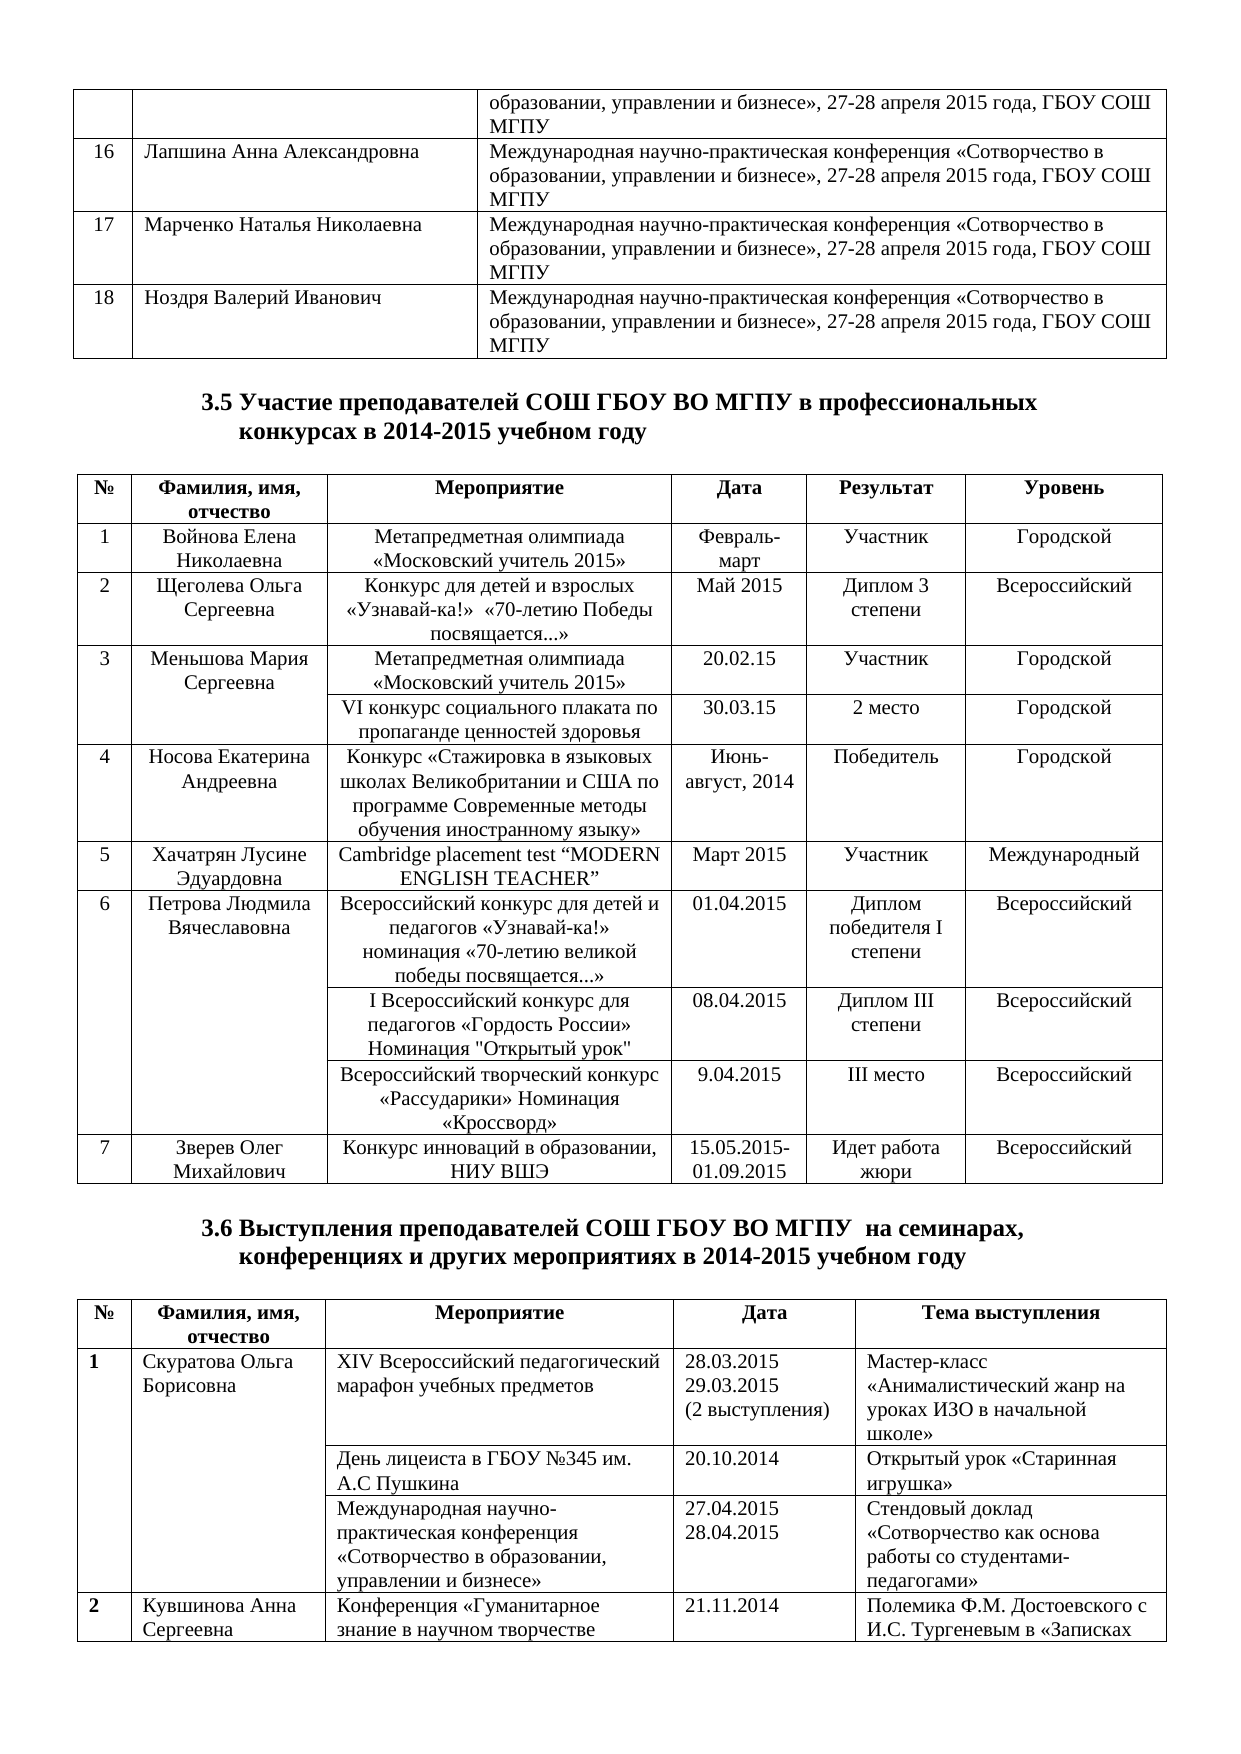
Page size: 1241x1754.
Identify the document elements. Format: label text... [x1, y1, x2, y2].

list Участие преподавателей СОШ ГБОУ ВО МГПУ в профессиональных конкурсах в 2014-2015 учебном году [201, 387, 1152, 445]
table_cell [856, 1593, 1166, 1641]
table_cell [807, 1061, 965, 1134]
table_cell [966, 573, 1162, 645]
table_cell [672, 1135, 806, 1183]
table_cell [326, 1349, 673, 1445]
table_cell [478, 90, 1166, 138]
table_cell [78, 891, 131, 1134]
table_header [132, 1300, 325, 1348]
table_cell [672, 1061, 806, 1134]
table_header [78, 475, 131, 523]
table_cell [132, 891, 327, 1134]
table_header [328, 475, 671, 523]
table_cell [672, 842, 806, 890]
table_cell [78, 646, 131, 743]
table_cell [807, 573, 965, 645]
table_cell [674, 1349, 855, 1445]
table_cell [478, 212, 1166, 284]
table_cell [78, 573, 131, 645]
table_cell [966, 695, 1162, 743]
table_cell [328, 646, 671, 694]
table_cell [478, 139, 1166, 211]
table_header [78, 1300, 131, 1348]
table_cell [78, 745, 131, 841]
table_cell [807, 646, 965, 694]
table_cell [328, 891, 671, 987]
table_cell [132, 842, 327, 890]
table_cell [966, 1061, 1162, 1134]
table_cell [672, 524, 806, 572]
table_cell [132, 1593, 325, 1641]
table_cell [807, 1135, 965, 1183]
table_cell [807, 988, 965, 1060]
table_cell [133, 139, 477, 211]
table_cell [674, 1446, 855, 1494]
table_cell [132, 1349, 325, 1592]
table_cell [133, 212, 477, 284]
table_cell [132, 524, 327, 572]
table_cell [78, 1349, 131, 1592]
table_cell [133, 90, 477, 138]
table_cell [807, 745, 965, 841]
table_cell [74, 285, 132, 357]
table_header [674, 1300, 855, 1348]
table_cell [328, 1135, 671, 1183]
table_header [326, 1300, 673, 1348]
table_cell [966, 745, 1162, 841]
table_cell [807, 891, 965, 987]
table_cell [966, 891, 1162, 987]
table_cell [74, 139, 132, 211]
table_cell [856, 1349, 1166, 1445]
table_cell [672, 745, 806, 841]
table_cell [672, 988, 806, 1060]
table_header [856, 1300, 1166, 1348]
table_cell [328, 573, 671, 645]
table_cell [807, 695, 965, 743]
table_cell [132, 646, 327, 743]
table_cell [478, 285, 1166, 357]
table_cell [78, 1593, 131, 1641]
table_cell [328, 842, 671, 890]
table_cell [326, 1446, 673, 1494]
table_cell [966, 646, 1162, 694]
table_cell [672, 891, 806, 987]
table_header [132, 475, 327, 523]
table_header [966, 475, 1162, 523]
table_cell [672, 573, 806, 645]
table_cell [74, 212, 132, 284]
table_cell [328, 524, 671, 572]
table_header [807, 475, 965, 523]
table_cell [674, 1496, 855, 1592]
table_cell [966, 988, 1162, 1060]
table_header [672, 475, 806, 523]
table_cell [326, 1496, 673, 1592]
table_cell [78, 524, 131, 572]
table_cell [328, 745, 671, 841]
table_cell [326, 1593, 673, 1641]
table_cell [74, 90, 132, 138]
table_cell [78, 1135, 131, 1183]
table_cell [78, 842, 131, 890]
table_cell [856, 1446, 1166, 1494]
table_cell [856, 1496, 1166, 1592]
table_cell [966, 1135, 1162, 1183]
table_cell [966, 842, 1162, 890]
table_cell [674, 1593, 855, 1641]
list Выступления преподавателей СОШ ГБОУ ВО МГПУ на семинарах, конференциях и других мероприятиях в 2014-2015 учебном году [201, 1213, 1152, 1270]
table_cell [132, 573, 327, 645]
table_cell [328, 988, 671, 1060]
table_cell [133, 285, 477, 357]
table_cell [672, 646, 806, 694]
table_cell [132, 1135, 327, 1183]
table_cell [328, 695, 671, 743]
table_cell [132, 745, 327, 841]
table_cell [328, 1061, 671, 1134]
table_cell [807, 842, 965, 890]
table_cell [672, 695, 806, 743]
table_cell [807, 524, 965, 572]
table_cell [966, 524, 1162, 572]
